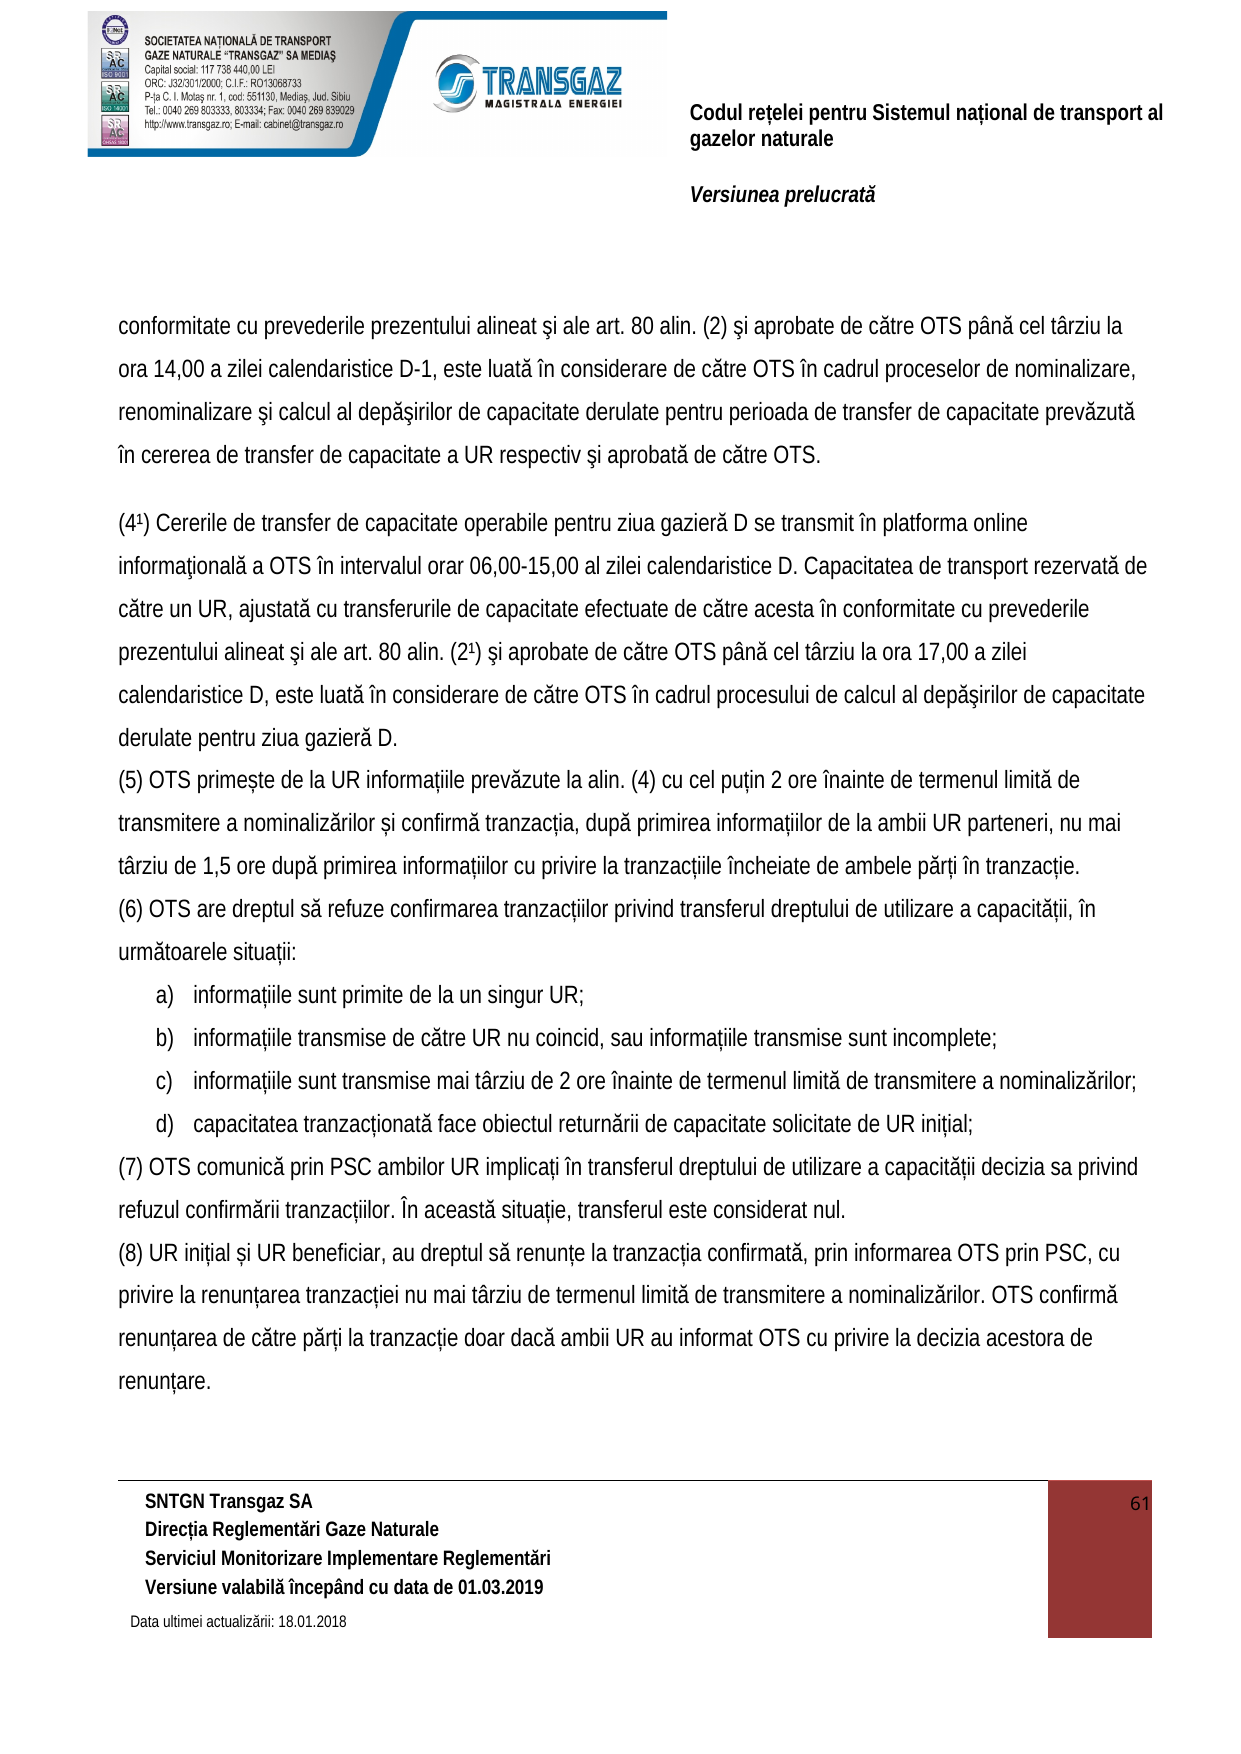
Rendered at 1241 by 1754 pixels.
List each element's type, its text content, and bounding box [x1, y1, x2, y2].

text (4¹) Cererile de transfer de capacitate operabile pentru ziua gazieră D se transmit în platforma online informaţională a OTS în intervalul orar 06,00-15,00 al zilei calendaristice D. Capacitatea de transport rezervată de către un UR, ajustată cu transferurile de capacitate efectuate de către acesta în conformitate cu prevederile prezentului alineat şi ale art. 80 alin. (2¹) şi aprobate de către OTS până cel târziu la ora 17,00 a zilei calendaristice D, este luată în considerare de către OTS în cadrul procesului de calcul al depăşirilor de capacitate derulate pentru ziua gazieră D. [118, 508, 1152, 751]
list informațiile sunt transmise mai târziu de 2 ore înainte de termenul limită de transmitere a nominalizărilor; [156, 1066, 1152, 1094]
list capacitatea tranzacționată face obiectul returnării de capacitate solicitate de UR inițial; [156, 1109, 1152, 1137]
list informațiile sunt primite de la un singur UR; [156, 980, 1152, 1009]
text (7) OTS comunică prin PSC ambilor UR implicați în transferul dreptului de utilizare a capacității decizia sa privind refuzul confirmării tranzacțiilor. În această situație, transferul este considerat nul. [118, 1152, 1152, 1223]
list informațiile transmise de către UR nu coincid, sau informațiile transmise sunt incomplete; [156, 1023, 1152, 1052]
picture [87, 11, 668, 157]
text (5) OTS primește de la UR informațiile prevăzute la alin. (4) cu cel puțin 2 ore înainte de termenul limită de transmitere a nominalizărilor și confirmă tranzacția, după primirea informațiilor de la ambii UR parteneri, nu mai târziu de 1,5 ore după primirea informațiilor cu privire la tranzacțiile încheiate de ambele părți în tranzacție. [118, 765, 1152, 880]
text (6) OTS are dreptul să refuze confirmarea tranzacțiilor privind transferul dreptului de utilizare a capacității, în următoarele situații: [118, 894, 1152, 966]
text (8) UR inițial și UR beneficiar, au dreptul să renunțe la tranzacția confirmată, prin informarea OTS prin PSC, cu privire la renunțarea tranzacției nu mai târziu de termenul limită de transmitere a nominalizărilor. OTS confirmă renunțarea de către părți la tranzacție doar dacă ambii UR au informat OTS cu privire la decizia acestora de renunțare. [118, 1237, 1152, 1395]
